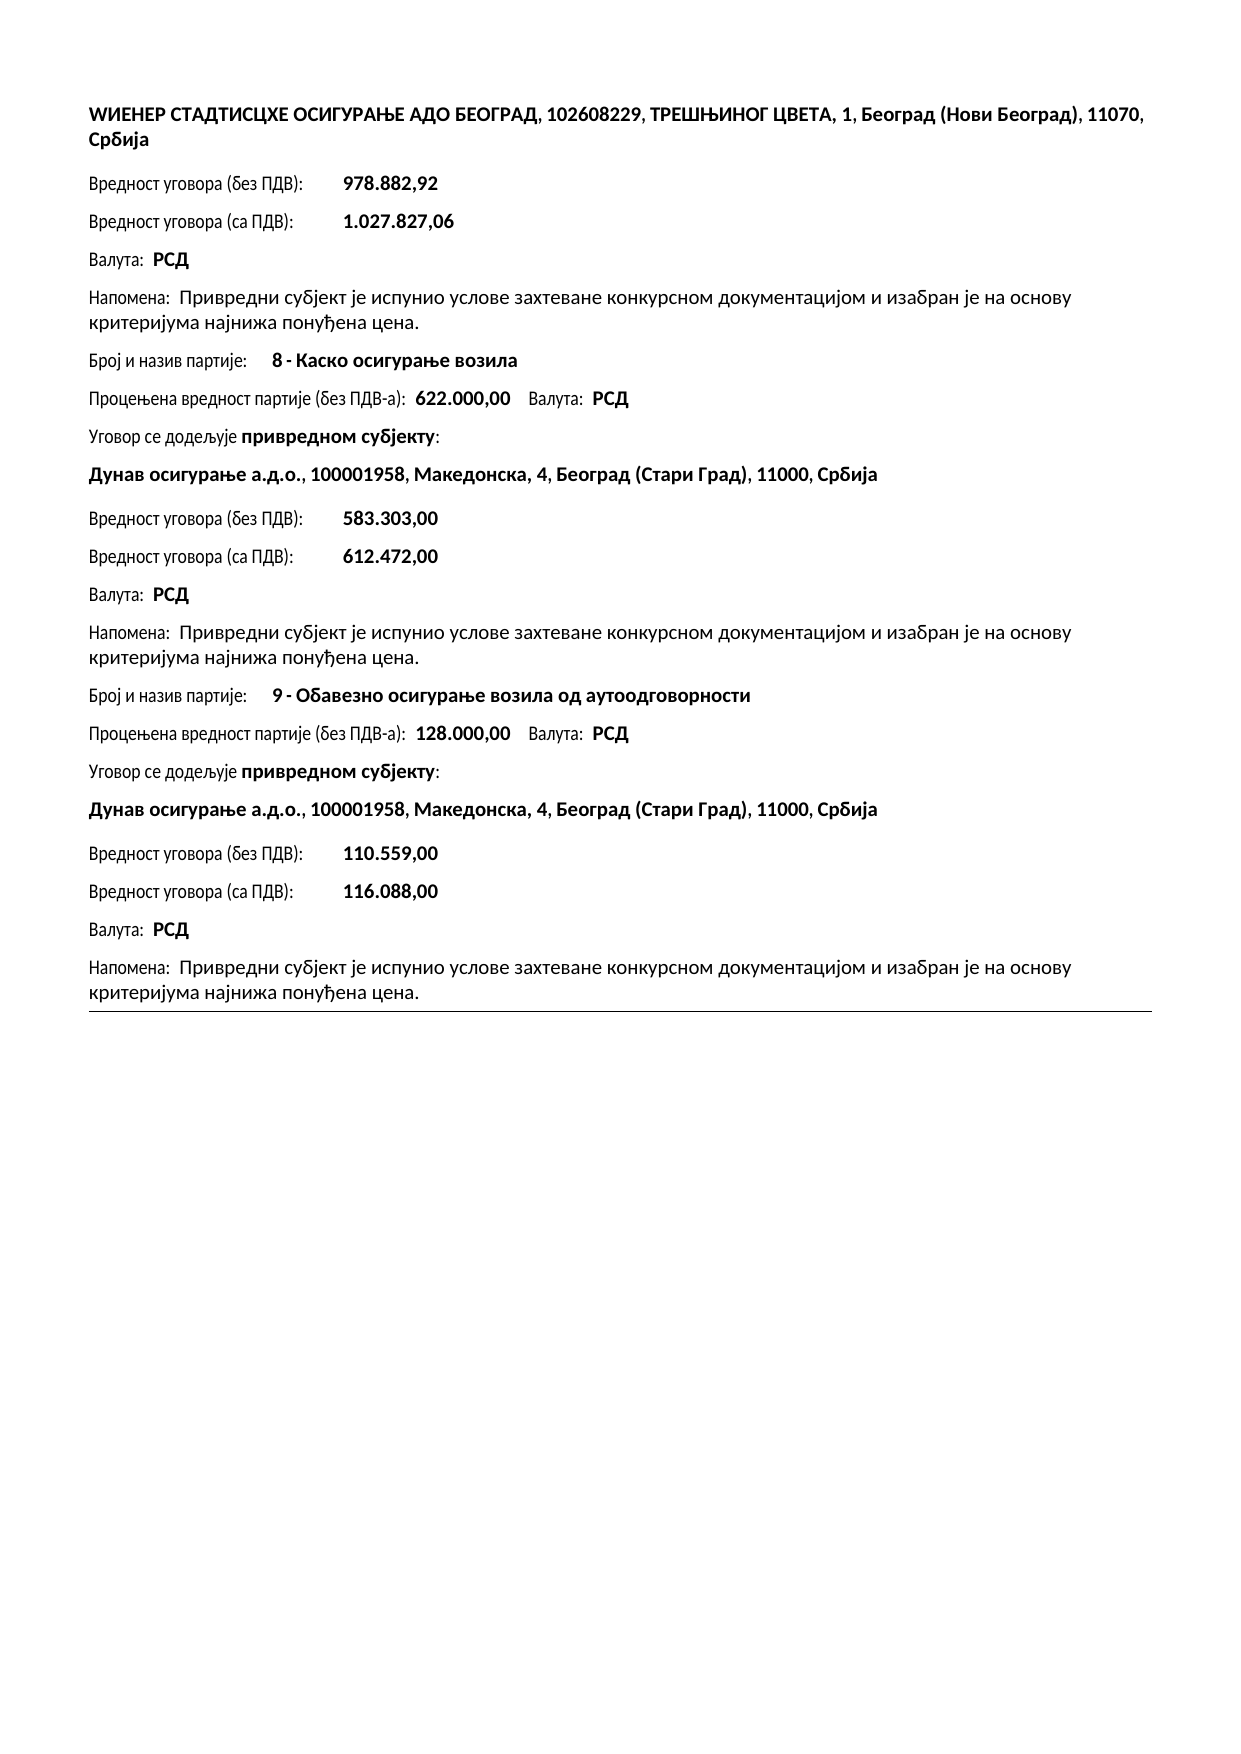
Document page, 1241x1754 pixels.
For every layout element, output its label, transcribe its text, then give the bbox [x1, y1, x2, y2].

table_cell Број и назив партије: 8 - Каско осигурање возила Процењена вредност партије (без ПДВ-а): 622.000,00 Валута: РСД Уговор се додељује привредном субјекту: Вредност уговора (без ПДВ): 583.303,00 Вредност уговора (са ПДВ): 612.472,00 Валута: РСД Напомена: Привредни субјект је испунио услове захтеване конкурсном документацијом и изабран је на основу критеријума најнижа понуђена цена. [89, 341, 1152, 676]
table_cell Број и назив партије: 9 - Обавезно осигурање возила од аутоодговорности Процењена вредност партије (без ПДВ-а): 128.000,00 Валута: РСД Уговор се додељује привредном субјекту: Вредност уговора (без ПДВ): 110.559,00 Вредност уговора (са ПДВ): 116.088,00 Валута: РСД Напомена: Привредни субјект је испунио услове захтеване конкурсном документацијом и изабран је на основу критеријума најнижа понуђена цена. [89, 676, 1152, 1011]
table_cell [89, 95, 1152, 341]
